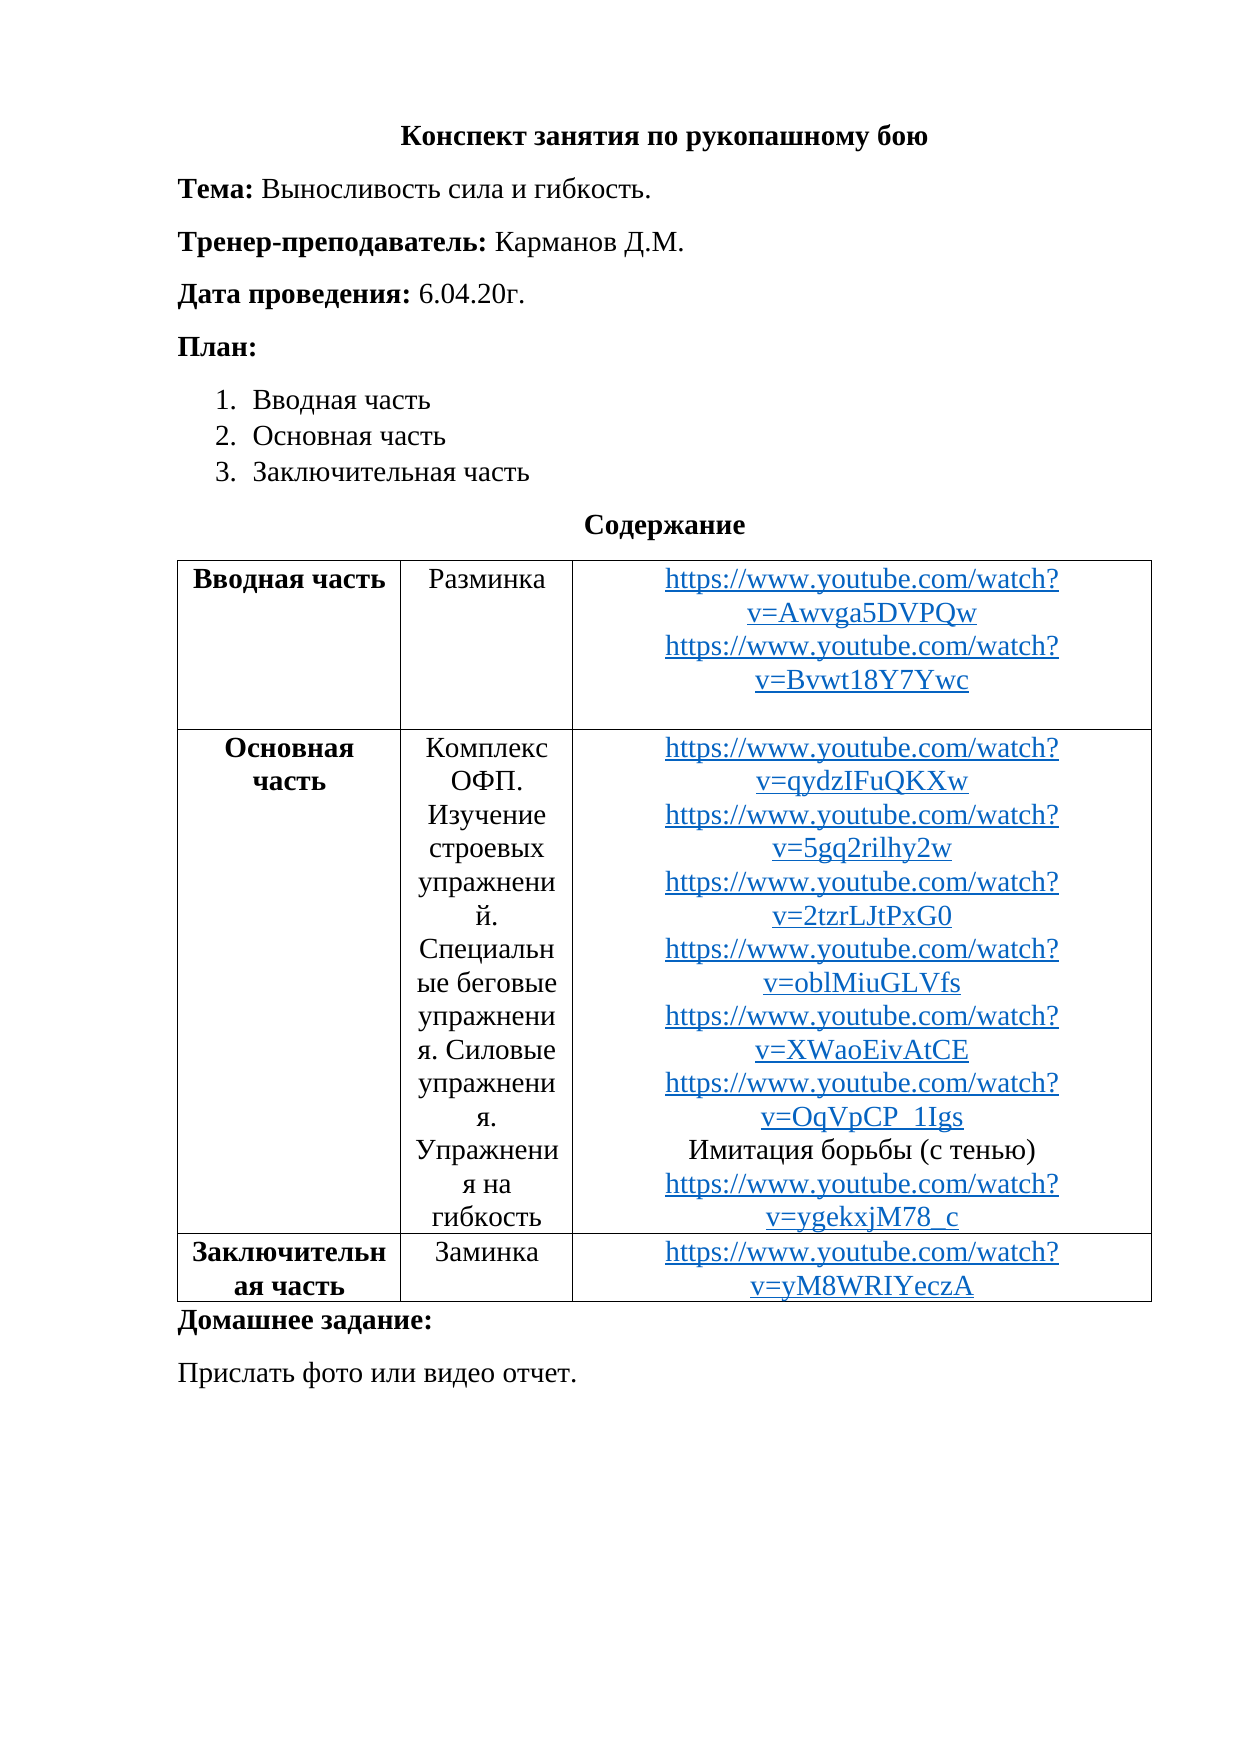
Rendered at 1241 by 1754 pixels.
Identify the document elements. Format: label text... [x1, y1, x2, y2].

table_header Вводная часть [178, 561, 400, 729]
list Вводная часть [215, 382, 1152, 416]
text Домашнее задание: [177, 1302, 1152, 1336]
table_header https://www.youtube.com/watch?v=Awvga5DVPQw https://www.youtube.com/watch?v=Bvwt18Y7Ywc [573, 561, 1151, 729]
text План: [177, 329, 1152, 363]
text Дата проведения: 6.04.20г. [177, 277, 1152, 310]
table_cell Комплекс ОФП. Изучение строевых упражнений. Специальные беговые упражнения. Силовые упражнения. Упражнения на гибкость [401, 730, 572, 1233]
table_header Разминка [401, 561, 572, 729]
list Основная часть [215, 418, 1152, 452]
table_cell Основная часть [178, 730, 400, 1233]
text Содержание [177, 507, 1152, 541]
table_cell https://www.youtube.com/watch?v=yM8WRIYeczA [573, 1234, 1151, 1301]
list Заключительная часть [215, 454, 1152, 488]
text Прислать фото или видео отчет. [177, 1355, 1152, 1388]
table_cell Заминка [401, 1234, 572, 1301]
text Тема: Выносливость сила и гибкость. [177, 171, 1152, 204]
text Конспект занятия по рукопашному бою [177, 118, 1152, 152]
table_cell https://www.youtube.com/watch?v=qydzIFuQKXw https://www.youtube.com/watch?v=5gq2rilhy2w https://www.youtube.com/watch?v=2tzrLJtPxG0 https://www.youtube.com/watch?v=oblMiuGLVfs https://www.youtube.com/watch?v=XWaoEivAtCE https://www.youtube.com/watch?v=OqVpCP_1Igs Имитация борьбы (с тенью) https://www.youtube.com/watch?v=ygekxjM78_c [573, 730, 1151, 1233]
text Тренер-преподаватель: Карманов Д.М. [177, 224, 1152, 257]
table_cell Заключительная часть [178, 1234, 400, 1301]
